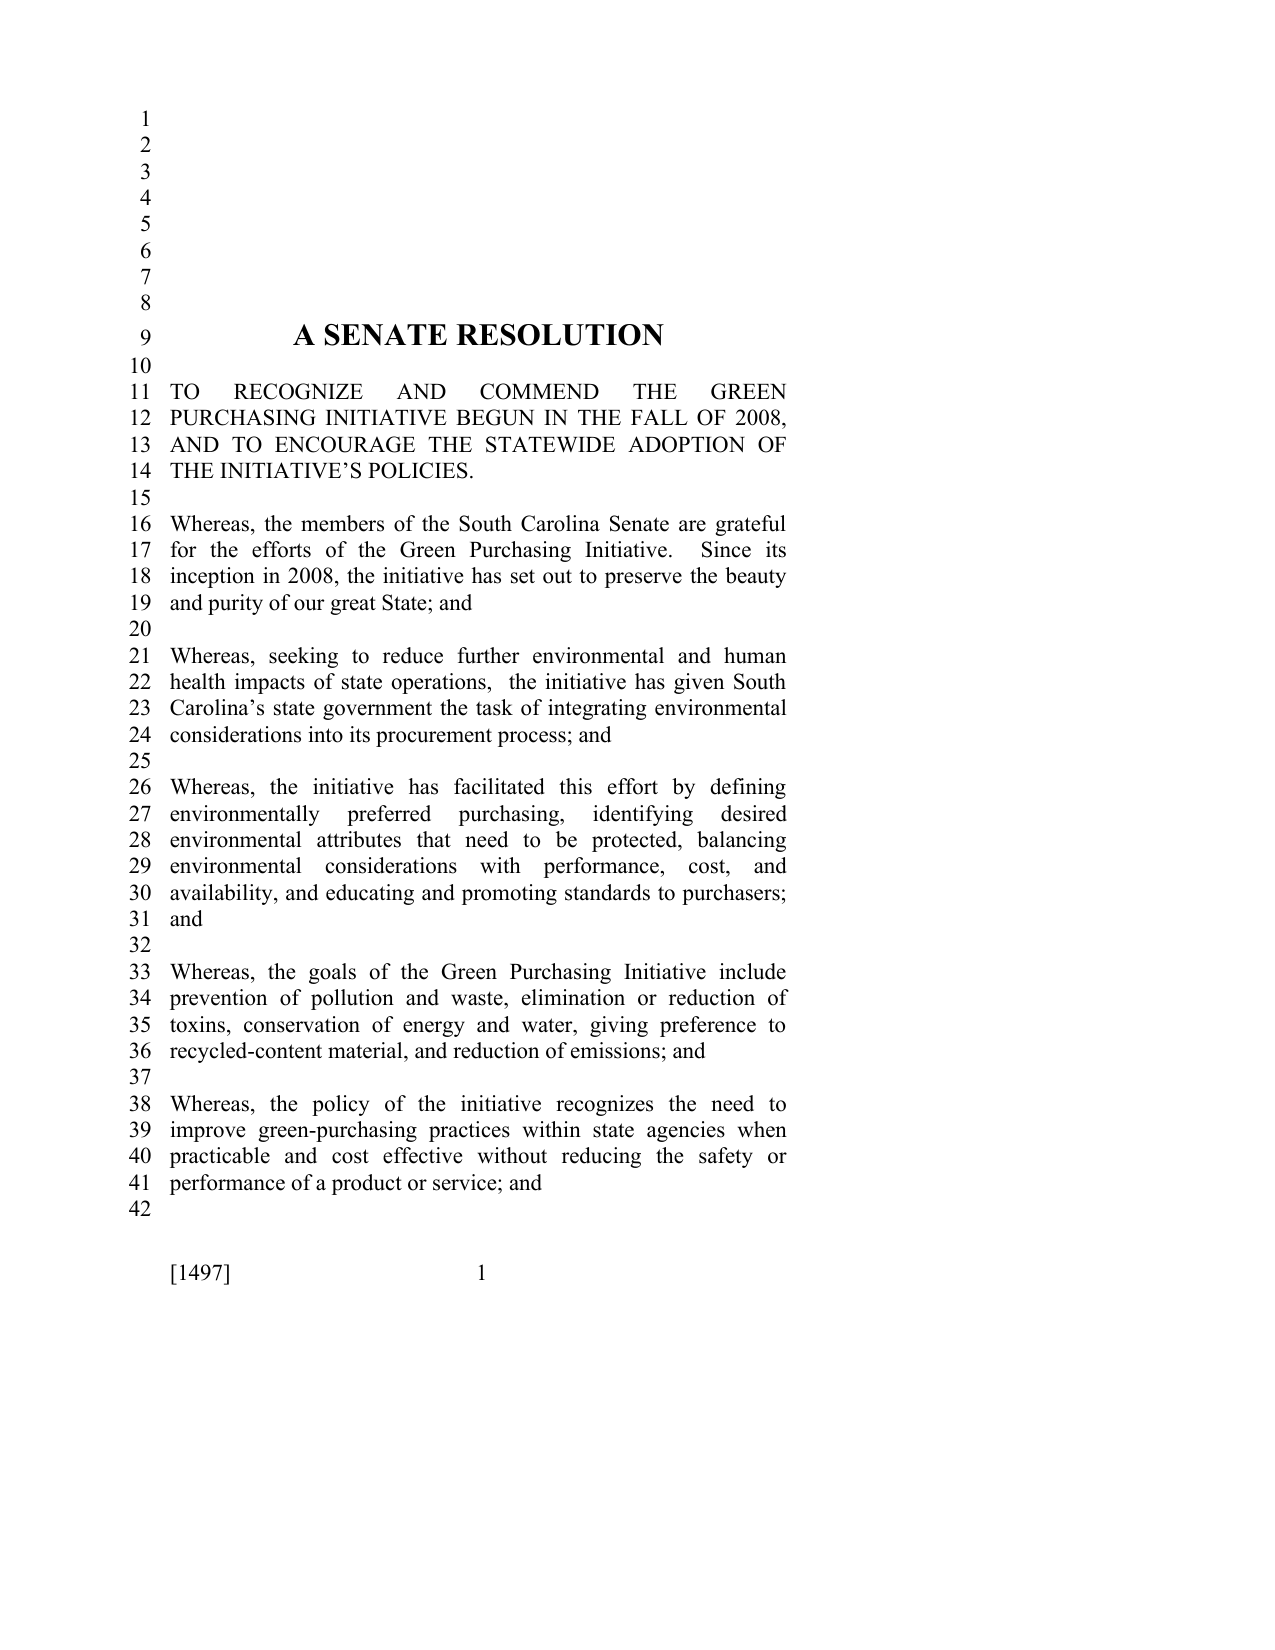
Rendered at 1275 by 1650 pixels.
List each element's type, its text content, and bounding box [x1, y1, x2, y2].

text Whereas, the members of the South Carolina Senate are grateful for the efforts of the Green Purchasing Initiative. Since its inception in 2008, the initiative has set out to preserve the beauty and purity of our great State; and [169, 510, 787, 615]
text A SENATE RESOLUTION [169, 316, 787, 352]
text Whereas, the initiative has facilitated this effort by defining environmentally preferred purchasing, identifying desired environmental attributes that need to be protected, balancing environmental considerations with performance, cost, and availability, and educating and promoting standards to purchasers; and [169, 773, 787, 932]
text Whereas, seeking to reduce further environmental and human health impacts of state operations, the initiative has given South Carolina’s state government the task of integrating environmental considerations into its procurement process; and [169, 642, 787, 747]
text TO RECOGNIZE AND COMMEND THE GREEN PURCHASING INITIATIVE BEGUN IN THE FALL OF 2008, AND TO ENCOURAGE THE STATEWIDE ADOPTION OF THE INITIATIVE’S POLICIES. [169, 378, 787, 483]
text Whereas, the policy of the initiative recognizes the need to improve green-purchasing practices within state agencies when practicable and cost effective without reducing the safety or performance of a product or service; and [169, 1090, 787, 1195]
text Whereas, the goals of the Green Purchasing Initiative include prevention of pollution and waste, elimination or reduction of toxins, conservation of energy and water, giving preference to recycled-content material, and reduction of emissions; and [169, 958, 787, 1063]
